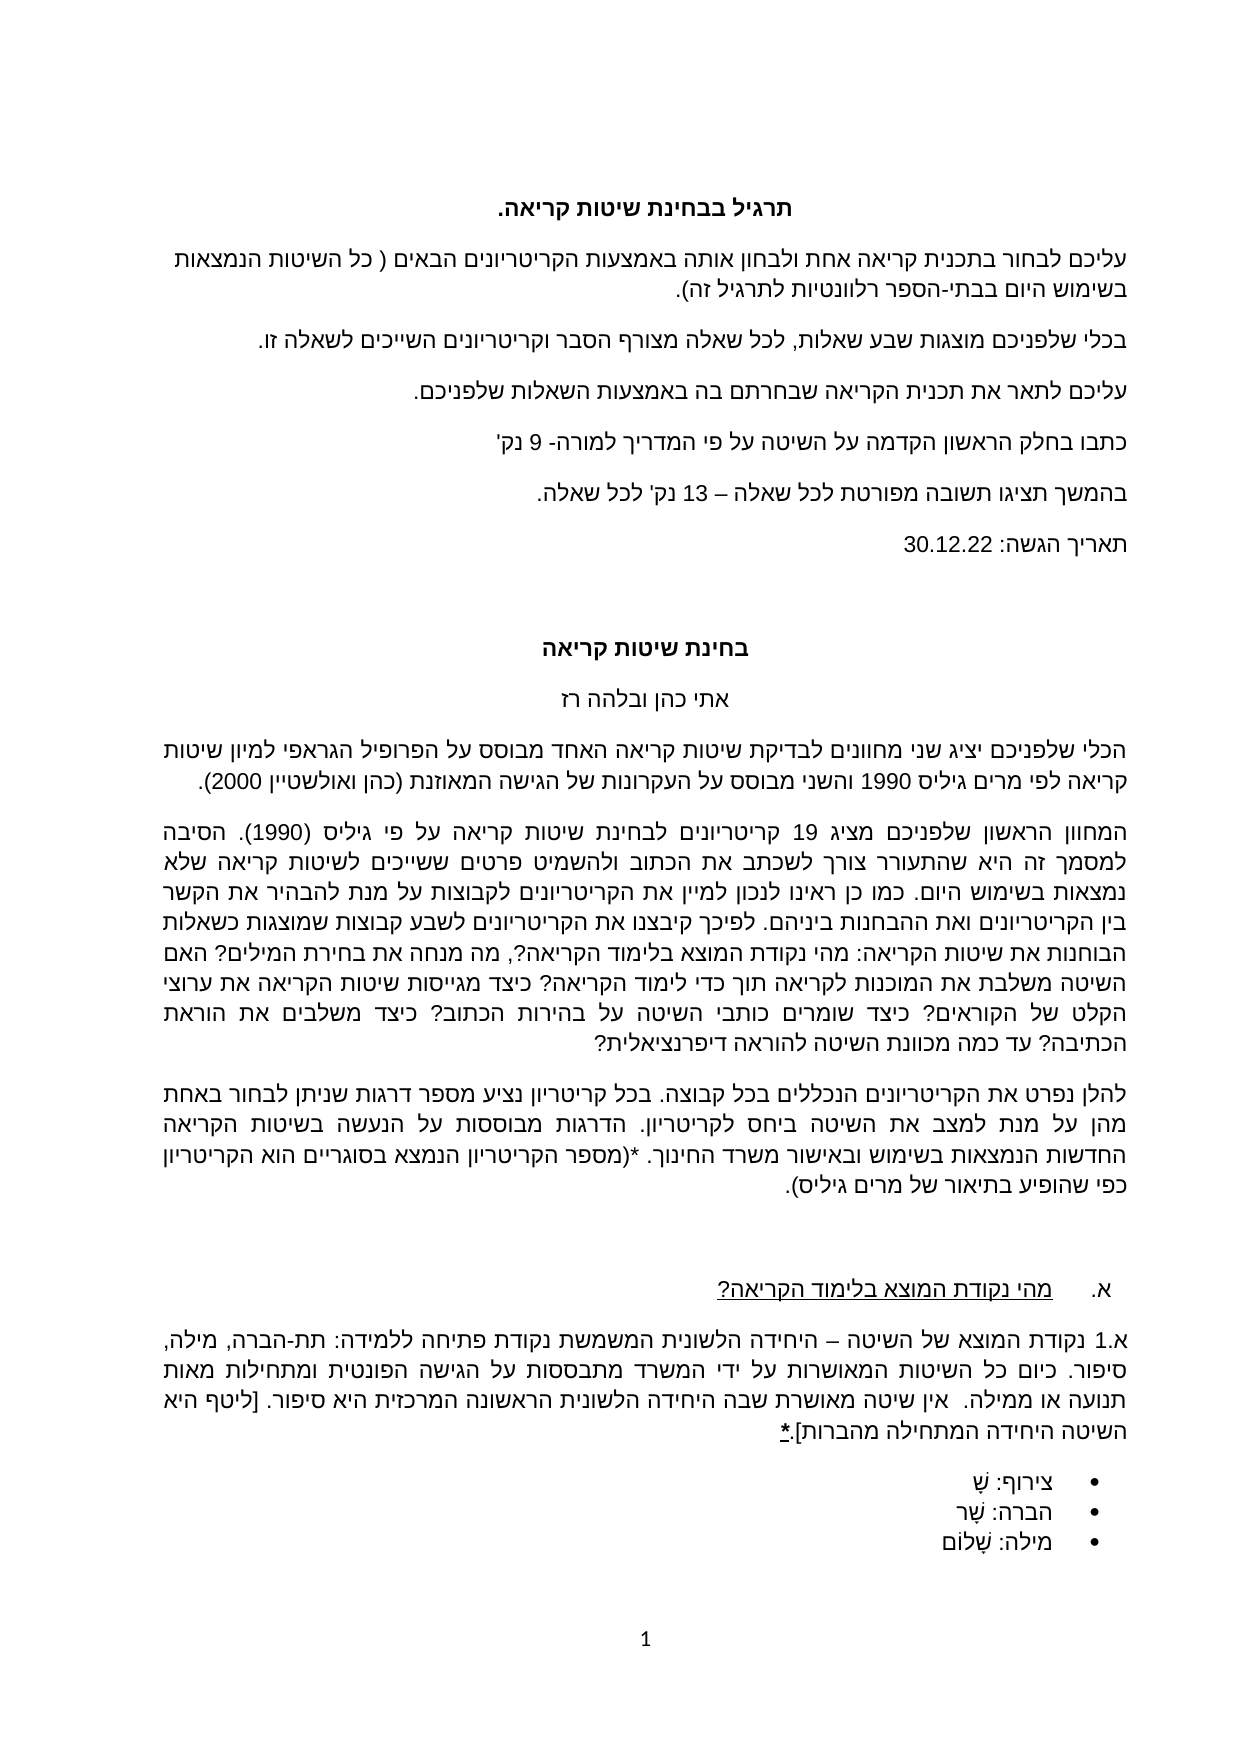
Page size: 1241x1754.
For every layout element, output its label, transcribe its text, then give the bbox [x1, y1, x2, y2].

text אתי כהן ובלהה רז [162, 686, 1128, 713]
list מילה: שָׁלוֹם [162, 1529, 1091, 1555]
list מהי נקודת המוצא בלימוד הקריאה? [162, 1276, 1091, 1302]
text המחוון הראשון שלפניכם מציג 19 קריטריונים לבחינת שיטות קריאה על פי גיליס (1990). הסיבה למסמך זה היא שהתעורר צורך לשכתב את הכתוב ולהשמיט פרטים ששייכים לשיטות קריאה שלא נמצאות בשימוש היום. כמו כן ראינו לנכון למיין את הקריטריונים לקבוצות על מנת להבהיר את הקשר בין הקריטריונים ואת ההבחנות ביניהם. לפיכך קיבצנו את הקריטריונים לשבע קבוצות שמוצגות כשאלות הבוחנות את שיטות הקריאה: מהי נקודת המוצא בלימוד הקריאה?, מה מנחה את בחירת המילים? האם השיטה משלבת את המוכנות לקריאה תוך כדי לימוד הקריאה? כיצד מגייסות שיטות הקריאה את ערוצי הקלט של הקוראים? כיצד שומרים כותבי השיטה על בהירות הכתוב? כיצד משלבים את הוראת הכתיבה? עד כמה מכוונת השיטה להוראה דיפרנציאלית? [162, 819, 1128, 1057]
list הברה: שָׁר [162, 1499, 1091, 1525]
text עליכם לבחור בתכנית קריאה אחת ולבחון אותה באמצעות הקריטריונים הבאים ( כל השיטות הנמצאות בשימוש היום בבתי-הספר רלוונטיות לתרגיל זה). [162, 246, 1128, 302]
list צירוף: שָׁ [162, 1469, 1091, 1495]
text בהמשך תציגו תשובה מפורטת לכל שאלה – 13 נק' לכל שאלה. [162, 480, 1128, 507]
text הכלי שלפניכם יציג שני מחוונים לבדיקת שיטות קריאה האחד מבוסס על הפרופיל הגראפי למיון שיטות קריאה לפי מרים גיליס 1990 והשני מבוסס על העקרונות של הגישה המאוזנת (כהן ואולשטיין 2000). [162, 737, 1128, 794]
text להלן נפרט את הקריטריונים הנכללים בכל קבוצה. בכל קריטריון נציע מספר דרגות שניתן לבחור באחת מהן על מנת למצב את השיטה ביחס לקריטריון. הדרגות מבוססות על הנעשה בשיטות הקריאה החדשות הנמצאות בשימוש ובאישור משרד החינוך. *(מספר הקריטריון הנמצא בסוגריים הוא הקריטריון כפי שהופיע בתיאור של מרים גיליס). [162, 1081, 1128, 1198]
text עליכם לתאר את תכנית הקריאה שבחרתם בה באמצעות השאלות שלפניכם. [162, 378, 1128, 404]
text תרגיל בבחינת שיטות קריאה. [162, 195, 1128, 221]
text בחינת שיטות קריאה [162, 635, 1128, 662]
text תאריך הגשה: 30.12.22 [162, 531, 1128, 558]
text כתבו בחלק הראשון הקדמה על השיטה על פי המדריך למורה- 9 נק' [162, 429, 1128, 456]
text בכלי שלפניכם מוצגות שבע שאלות, לכל שאלה מצורף הסבר וקריטריונים השייכים לשאלה זו. [162, 327, 1128, 353]
text א.1 נקודת המוצא של השיטה – היחידה הלשונית המשמשת נקודת פתיחה ללמידה: תת-הברה, מילה, סיפור. כיום כל השיטות המאושרות על ידי המשרד מתבססות על הגישה הפונטית ומתחילות מאות תנועה או ממילה. אין שיטה מאושרת שבה היחידה הלשונית הראשונה המרכזית היא סיפור. [ליטף היא השיטה היחידה המתחילה מהברות].* [162, 1327, 1128, 1444]
